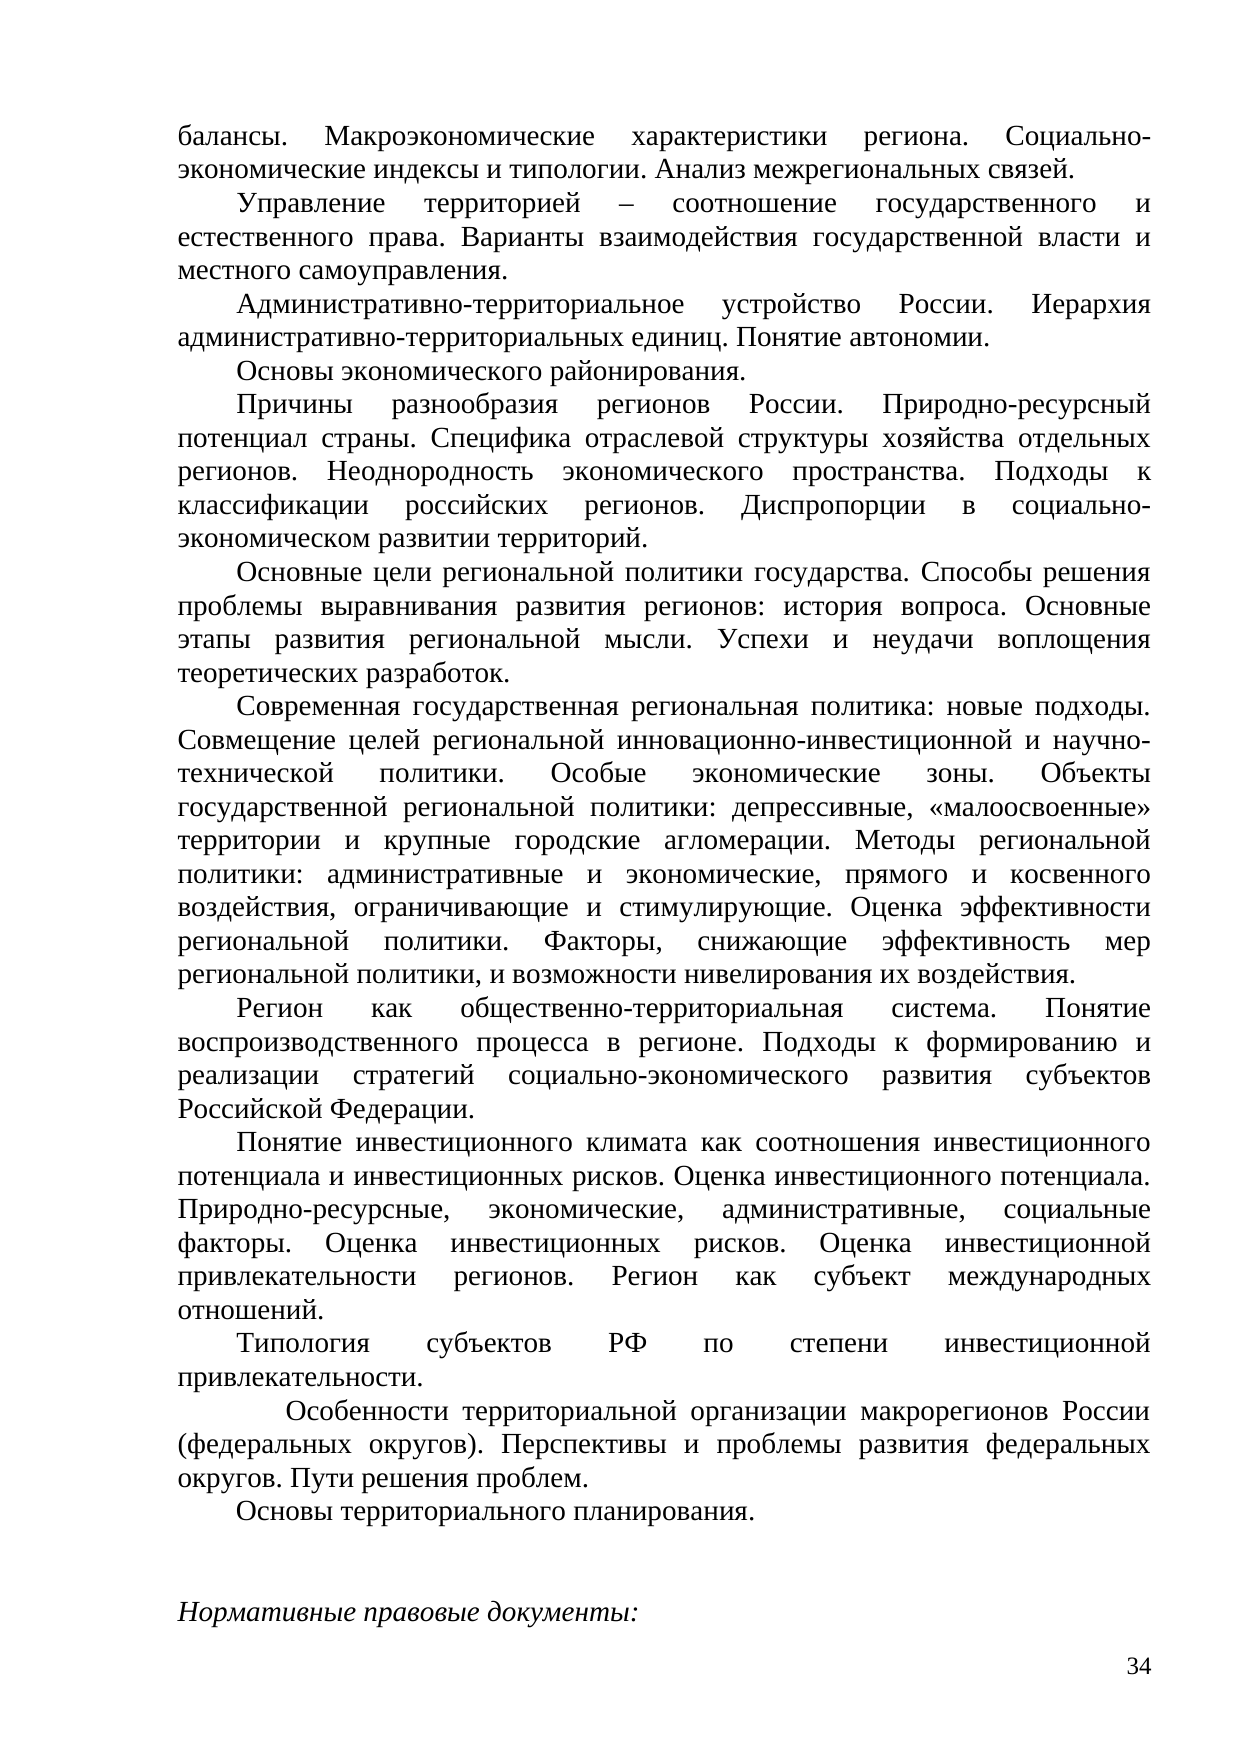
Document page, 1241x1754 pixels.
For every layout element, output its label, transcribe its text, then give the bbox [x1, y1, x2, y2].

text Основы территориального планирования. [177, 1493, 1152, 1527]
text Особенности территориальной организации макрорегионов России (федеральных округов). Перспективы и проблемы развития федеральных округов. Пути решения проблем. [177, 1393, 1152, 1493]
text Причины разнообразия регионов России. Природно-ресурсный потенциал страны. Специфика отраслевой структуры хозяйства отдельных регионов. Неоднородность экономического пространства. Подходы к классификации российских регионов. Диспропорции в социально-экономическом развитии территорий. [177, 386, 1152, 554]
text Нормативные правовые документы: [177, 1594, 1142, 1627]
text Понятие инвестиционного климата как соотношения инвестиционного потенциала и инвестиционных рисков. Оценка инвестиционного потенциала. Природно-ресурсные, экономические, административные, социальные факторы. Оценка инвестиционных рисков. Оценка инвестиционной привлекательности регионов. Регион как субъект международных отношений. [177, 1124, 1152, 1326]
text Основы экономического районирования. [177, 353, 1152, 386]
text Основные цели региональной политики государства. Способы решения проблемы выравнивания развития регионов: история вопроса. Основные этапы развития региональной мысли. Успехи и неудачи воплощения теоретических разработок. [177, 554, 1152, 688]
text Современная государственная региональная политика: новые подходы. Совмещение целей региональной инновационно-инвестиционной и научно-технической политики. Особые экономические зоны. Объекты государственной региональной политики: депрессивные, «малоосвоенные» территории и крупные городские агломерации. Методы региональной политики: административные и экономические, прямого и косвенного воздействия, ограничивающие и стимулирующие. Оценка эффективности региональной политики. Факторы, снижающие эффективность мер региональной политики, и возможности нивелирования их воздействия. [177, 688, 1152, 990]
text Типология субъектов РФ по степени инвестиционной привлекательности. [177, 1326, 1152, 1393]
text Административно-территориальное устройство России. Иерархия административно-территориальных единиц. Понятие автономии. [177, 286, 1152, 353]
text Управление территорией – соотношение государственного и естественного права. Варианты взаимодействия государственной власти и местного самоуправления. [177, 185, 1152, 286]
text Регион как общественно-территориальная система. Понятие воспроизводственного процесса в регионе. Подходы к формированию и реализации стратегий социально-экономического развития субъектов Российской Федерации. [177, 990, 1152, 1124]
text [177, 118, 1152, 185]
